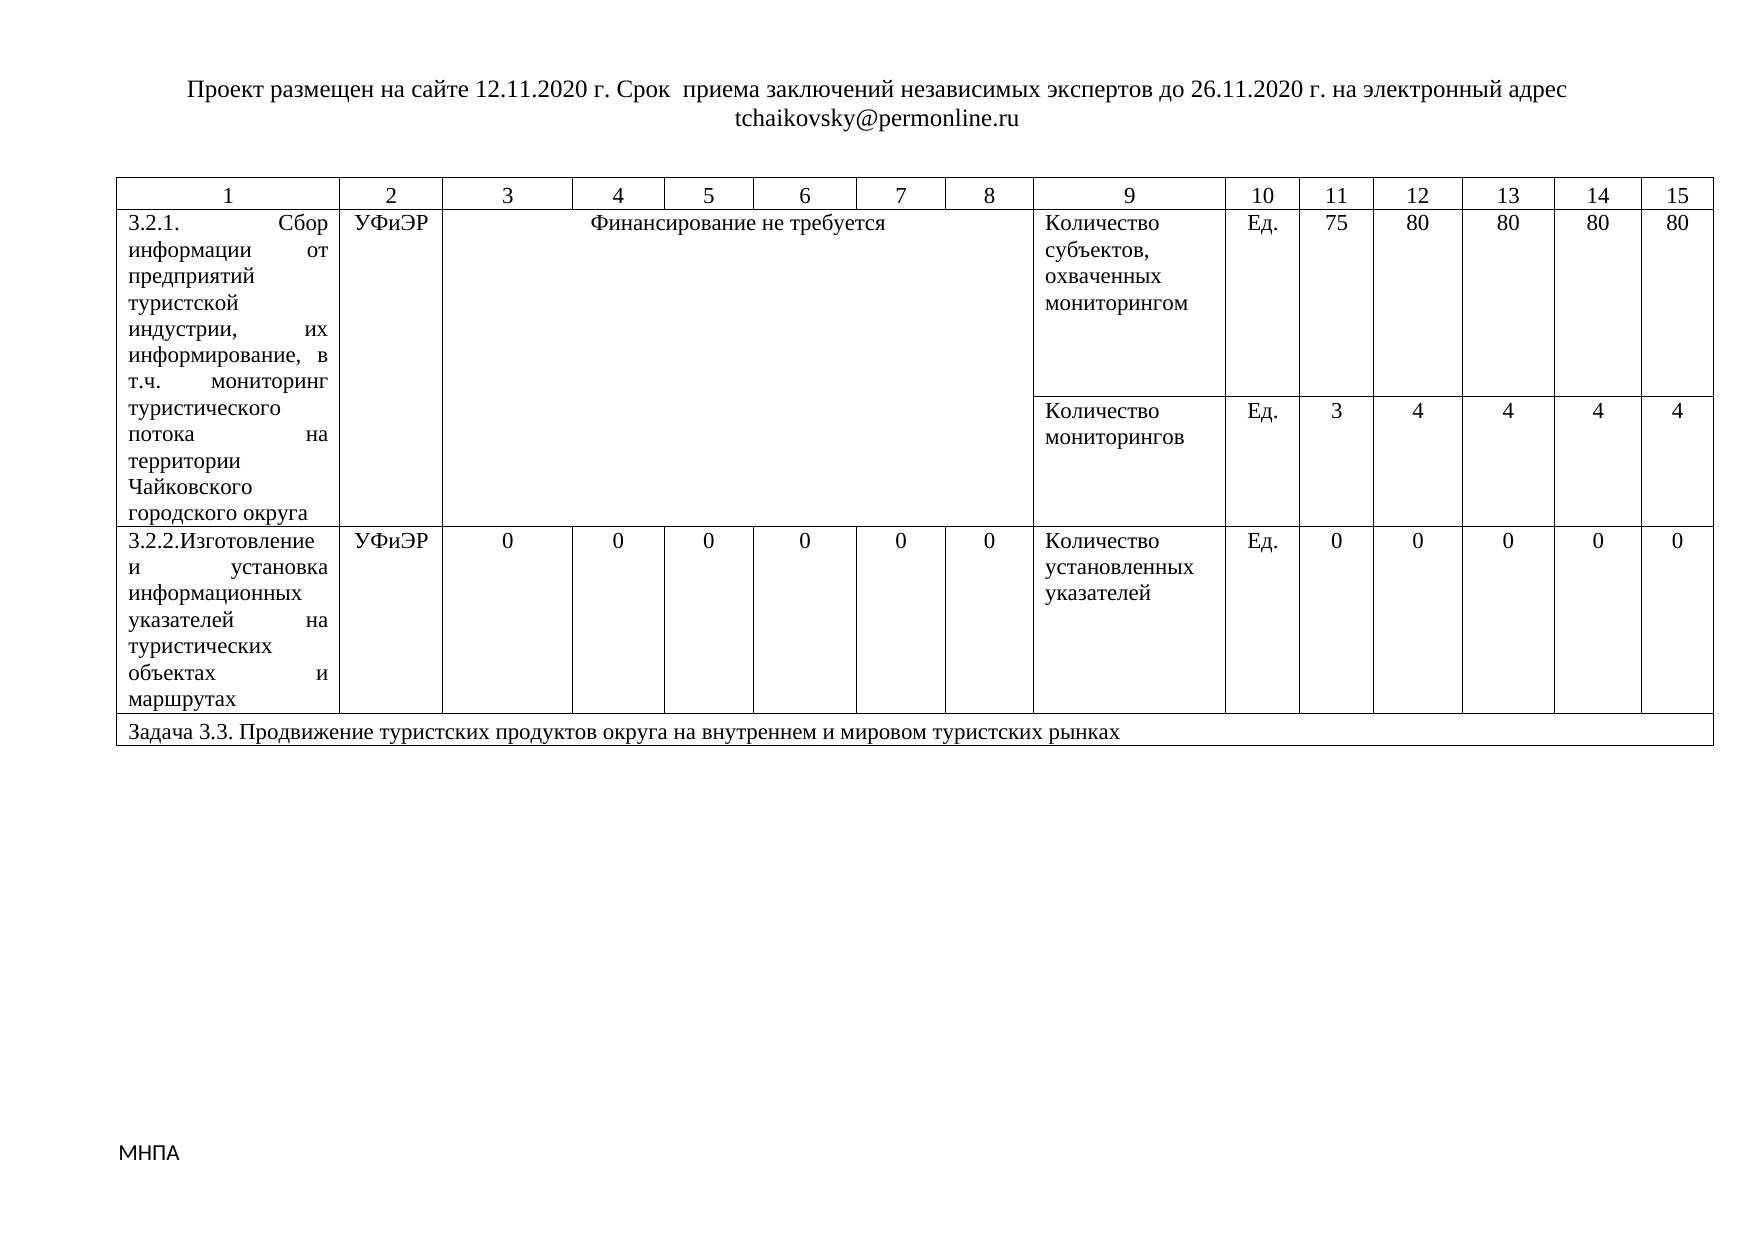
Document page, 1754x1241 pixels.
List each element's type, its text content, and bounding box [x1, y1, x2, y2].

table_cell 4 [1463, 397, 1554, 526]
table_header 11 [1300, 178, 1373, 208]
table_cell Ед. [1226, 527, 1299, 713]
table_header 9 [1034, 178, 1225, 208]
table_cell Финансирование не требуется [443, 210, 1033, 526]
table_cell 0 [754, 527, 856, 713]
table_cell Ед. [1226, 397, 1299, 526]
table_cell 80 [1642, 210, 1713, 396]
table_cell 3.2.1. Сбор информации от предприятий туристской индустрии, их информирование, в т.ч. мониторинг туристического потока на территории Чайковского городского округа [117, 210, 339, 526]
table_cell Ед. [1226, 210, 1299, 396]
table_cell 0 [665, 527, 753, 713]
table_header 15 [1642, 178, 1713, 208]
table_cell 3.2.2.Изготовление и установка информационных указателей на туристических объектах и маршрутах [117, 527, 339, 713]
table_cell 75 [1300, 210, 1373, 396]
table_header 7 [857, 178, 945, 208]
table_cell 4 [1642, 397, 1713, 526]
table_header 5 [665, 178, 753, 208]
table_cell 4 [1555, 397, 1641, 526]
table_cell 0 [946, 527, 1033, 713]
table_cell 0 [443, 527, 572, 713]
table_header 1 [117, 178, 339, 208]
table_cell 0 [857, 527, 945, 713]
table_cell Количество субъектов, охваченных мониторингом [1034, 210, 1225, 396]
table_cell 4 [1374, 397, 1462, 526]
table_header 3 [443, 178, 572, 208]
table_cell Количество мониторингов [1034, 397, 1225, 526]
table_cell 0 [1300, 527, 1373, 713]
table_header 2 [340, 178, 442, 208]
table_cell 80 [1555, 210, 1641, 396]
table_cell 0 [1555, 527, 1641, 713]
table_cell УФиЭР [340, 210, 442, 526]
table_header 8 [946, 178, 1033, 208]
table_cell Количество установленных указателей [1034, 527, 1225, 713]
table_cell 0 [1374, 527, 1462, 713]
table_header 10 [1226, 178, 1299, 208]
table_cell 0 [573, 527, 664, 713]
table_cell 80 [1463, 210, 1554, 396]
table_cell 3 [1300, 397, 1373, 526]
table_header 4 [573, 178, 664, 208]
table_cell 0 [1642, 527, 1713, 713]
table_header 12 [1374, 178, 1462, 208]
table_cell УФиЭР [340, 527, 442, 713]
table_header 14 [1555, 178, 1641, 208]
table_cell 80 [1374, 210, 1462, 396]
table_cell Задача 3.3. Продвижение туристских продуктов округа на внутреннем и мировом туристских рынках [117, 714, 1713, 744]
table_header 13 [1463, 178, 1554, 208]
table_header 6 [754, 178, 856, 208]
table_cell 0 [1463, 527, 1554, 713]
